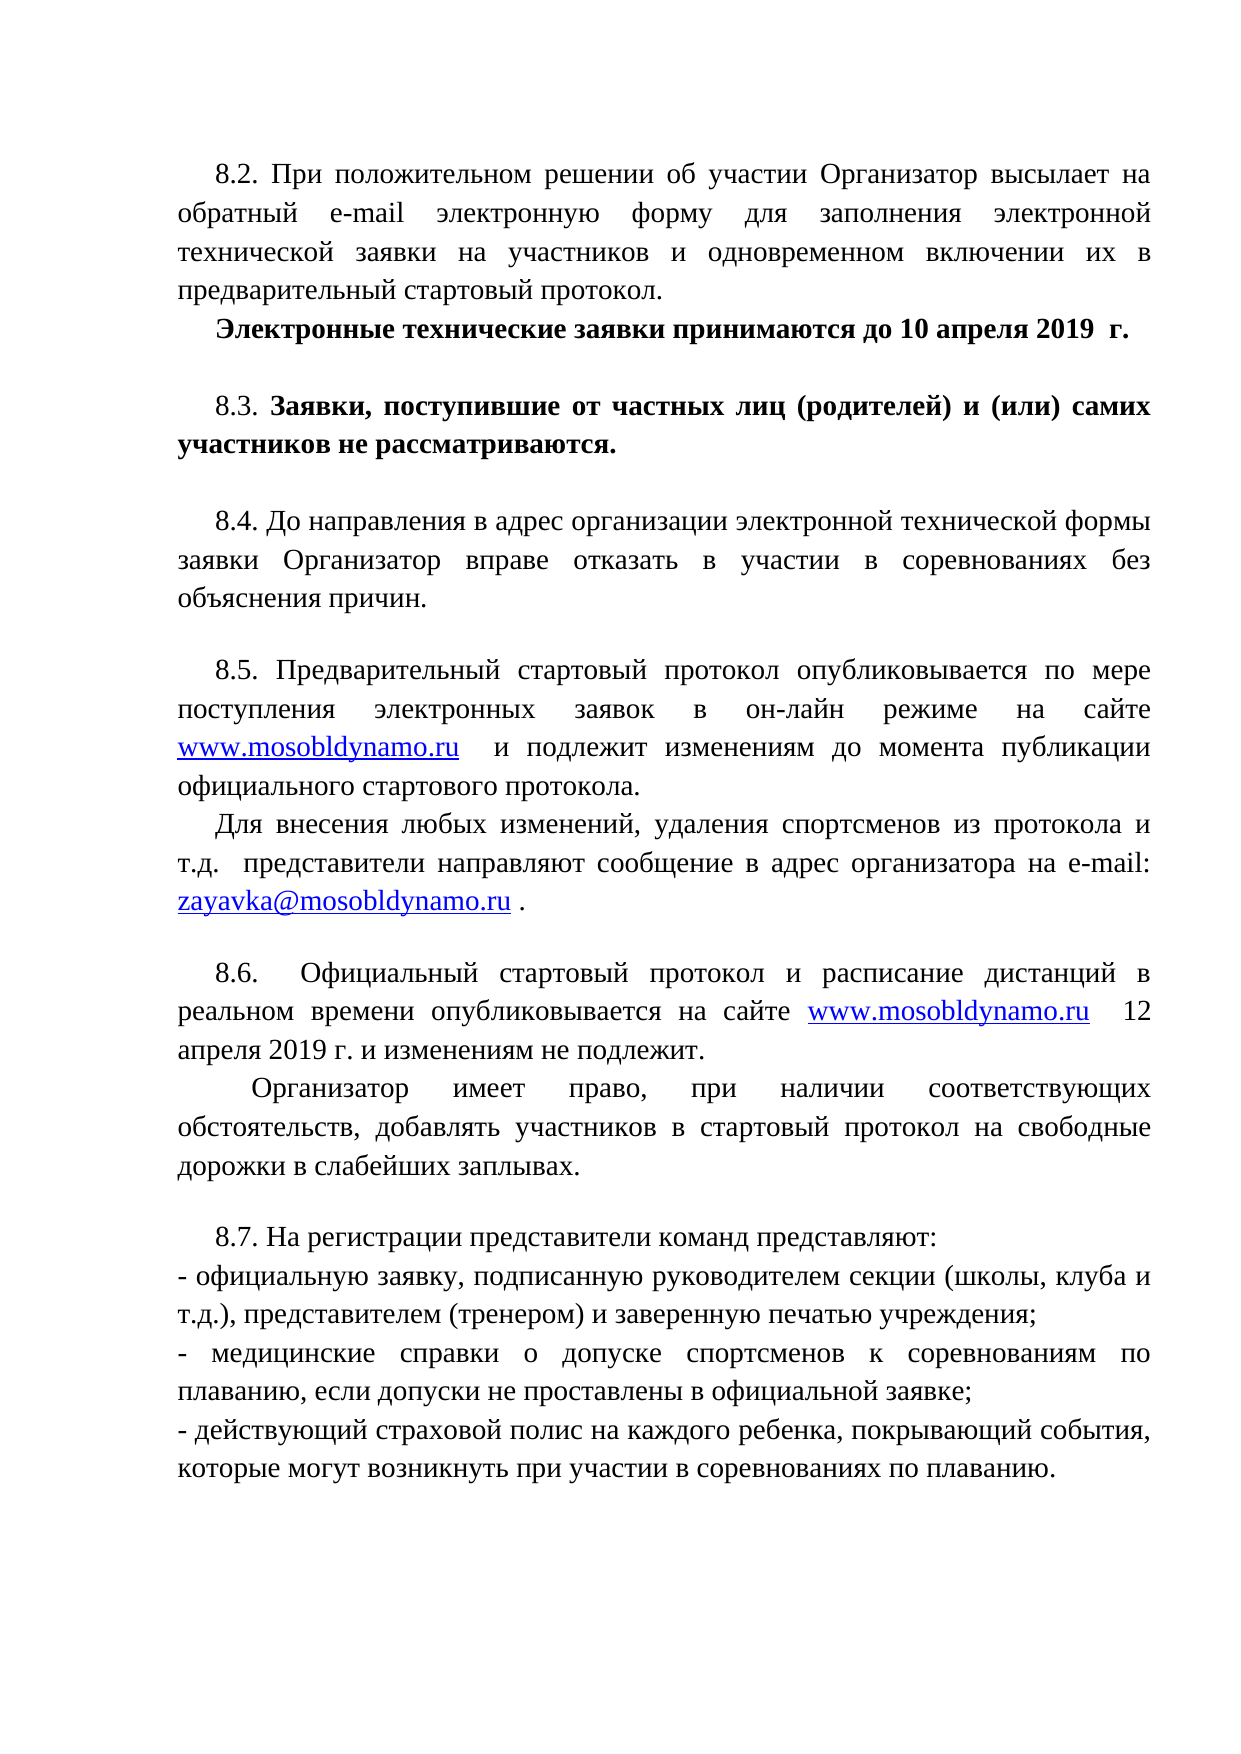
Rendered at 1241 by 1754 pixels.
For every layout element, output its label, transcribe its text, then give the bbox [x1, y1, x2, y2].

text - официальную заявку, подписанную руководителем секции (школы, клуба и т.д.), представителем (тренером) и заверенную печатью учреждения; [177, 1258, 1152, 1330]
text 8.6. Официальный стартовый протокол и расписание дистанций в реальном времени опубликовывается на сайте www.mosobldynamo.ru 12 апреля 2019 г. и изменениям не подлежит. [177, 955, 1152, 1066]
text 8.4. До направления в адрес организации электронной технической формы заявки Организатор вправе отказать в участии в соревнованиях без объяснения причин. [177, 503, 1152, 614]
text - медицинские справки о допуске спортсменов к соревнованиям по плаванию, если допуски не проставлены в официальной заявке; [177, 1335, 1152, 1407]
text 8.2. При положительном решении об участии Организатор высылает на обратный e-mail электронную форму для заполнения электронной технической заявки на участников и одновременном включении их в предварительный стартовый протокол. [177, 157, 1152, 306]
text Для внесения любых изменений, удаления спортсменов из протокола и т.д. представители направляют сообщение в адрес организатора на e-mail: zayavka@mosobldynamo.ru . [177, 806, 1152, 917]
text Электронные технические заявки принимаются до 10 апреля 2019 г. [177, 311, 1152, 344]
text - действующий страховой полис на каждого ребенка, покрывающий события, которые могут возникнуть при участии в соревнованиях по плаванию. [177, 1412, 1152, 1484]
text 8.5. Предварительный стартовый протокол опубликовывается по мере поступления электронных заявок в он-лайн режиме на сайте www.mosobldynamo.ru и подлежит изменениям до момента публикации официального стартового протокола. [177, 652, 1152, 801]
text 8.7. На регистрации представители команд представляют: [177, 1219, 1152, 1253]
text Организатор имеет право, при наличии соответствующих обстоятельств, добавлять участников в стартовый протокол на свободные дорожки в слабейших заплывах. [177, 1071, 1152, 1181]
text 8.3. Заявки, поступившие от частных лиц (родителей) и (или) самих участников не рассматриваются. [177, 388, 1152, 460]
